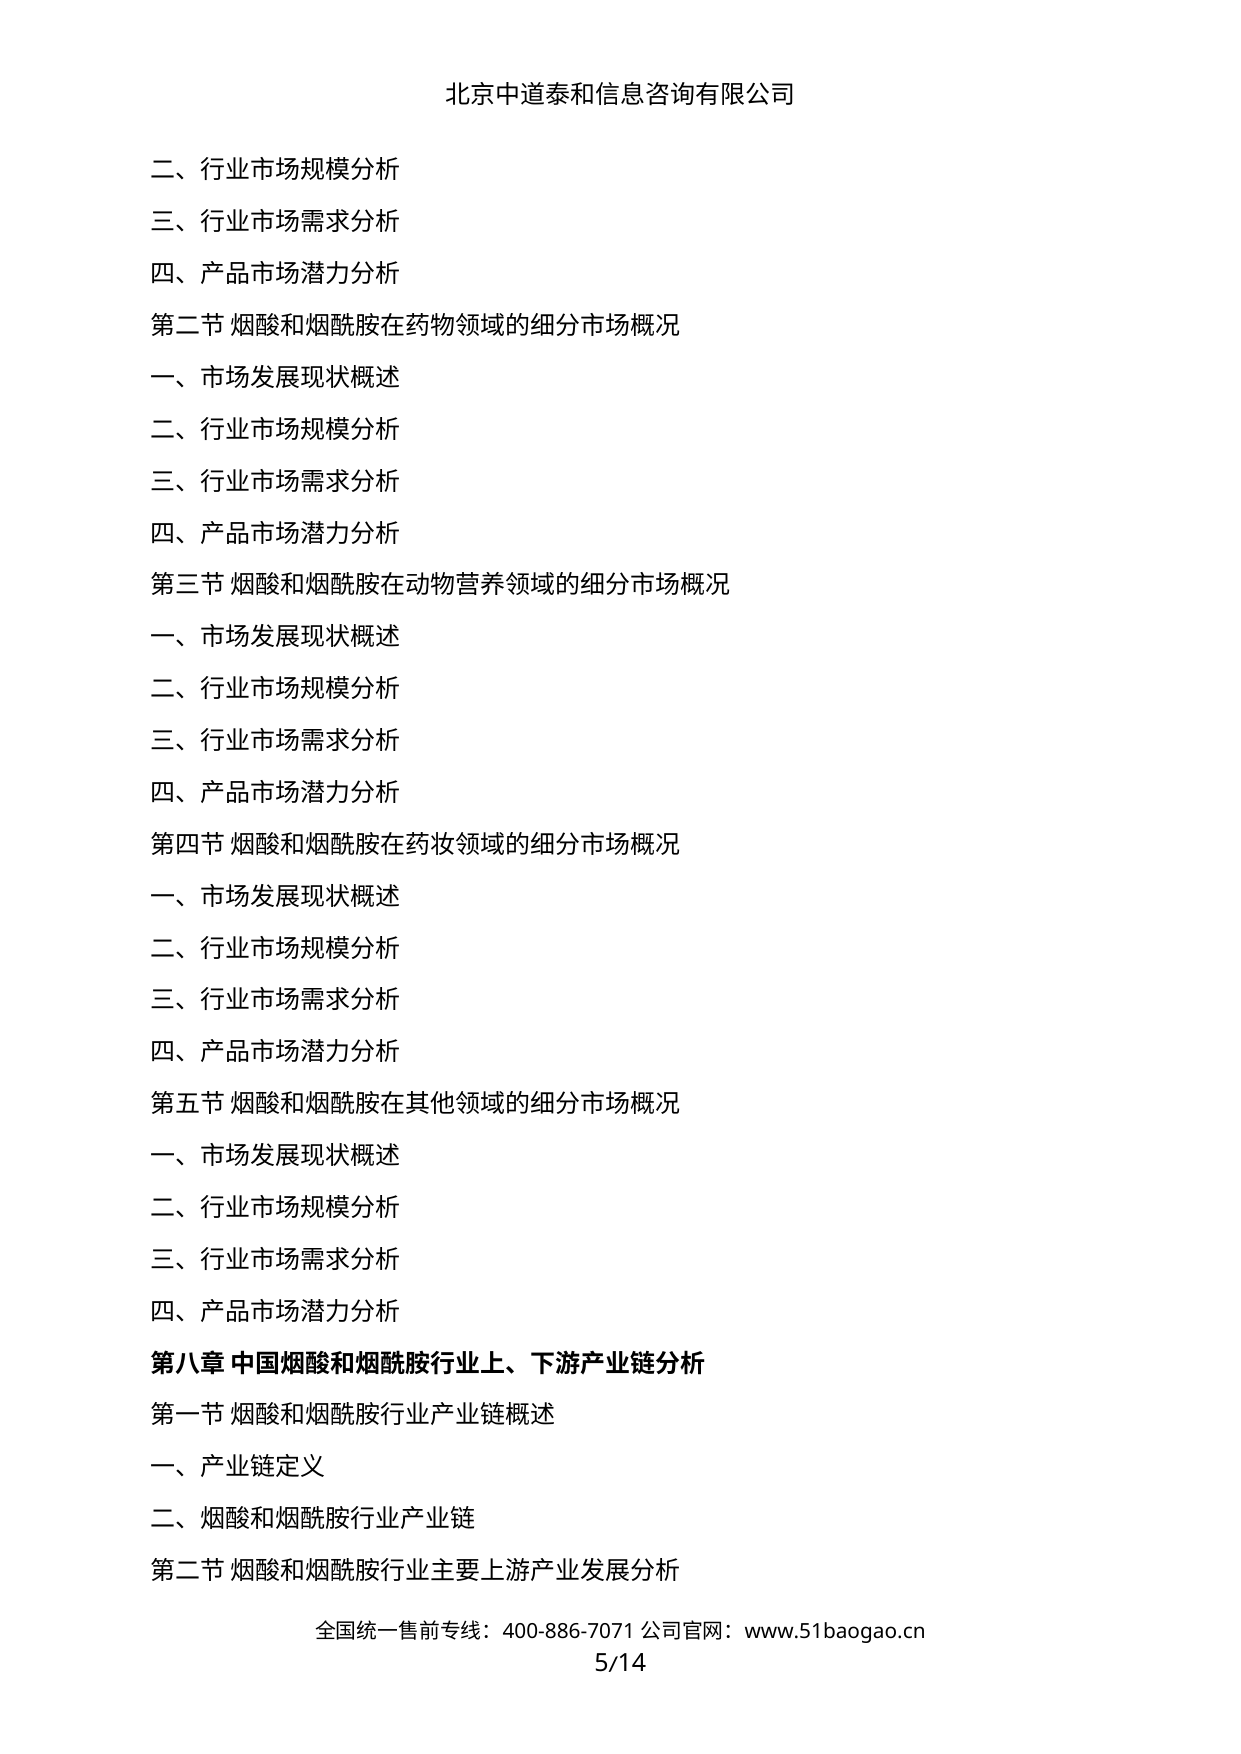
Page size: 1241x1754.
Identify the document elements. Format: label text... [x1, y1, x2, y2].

text 三、行业市场需求分析 [150, 461, 1090, 497]
text 一、市场发展现状概述 [150, 876, 1090, 912]
text 三、行业市场需求分析 [150, 980, 1090, 1016]
text 第二节 烟酸和烟酰胺在药物领域的细分市场概况 [150, 306, 1090, 342]
text 一、市场发展现状概述 [150, 617, 1090, 653]
text 二、行业市场规模分析 [150, 1187, 1090, 1224]
text 三、行业市场需求分析 [150, 721, 1090, 757]
text 四、产品市场潜力分析 [150, 513, 1090, 549]
text 四、产品市场潜力分析 [150, 772, 1090, 809]
text 二、行业市场规模分析 [150, 669, 1090, 705]
text 二、行业市场规模分析 [150, 409, 1090, 446]
text 二、行业市场规模分析 [150, 928, 1090, 964]
text 三、行业市场需求分析 [150, 202, 1090, 238]
text 一、产业链定义 [150, 1447, 1090, 1483]
text 四、产品市场潜力分析 [150, 254, 1090, 290]
text 第五节 烟酸和烟酰胺在其他领域的细分市场概况 [150, 1084, 1090, 1120]
text 一、市场发展现状概述 [150, 357, 1090, 394]
text 第二节 烟酸和烟酰胺行业主要上游产业发展分析 [150, 1551, 1090, 1587]
text 二、烟酸和烟酰胺行业产业链 [150, 1499, 1090, 1535]
text 第八章 中国烟酸和烟酰胺行业上、下游产业链分析 [150, 1343, 1090, 1379]
text 第一节 烟酸和烟酰胺行业产业链概述 [150, 1395, 1090, 1431]
text 第三节 烟酸和烟酰胺在动物营养领域的细分市场概况 [150, 565, 1090, 601]
text 一、市场发展现状概述 [150, 1136, 1090, 1172]
text 二、行业市场规模分析 [150, 150, 1090, 186]
text 四、产品市场潜力分析 [150, 1032, 1090, 1068]
text 三、行业市场需求分析 [150, 1239, 1090, 1276]
text 四、产品市场潜力分析 [150, 1291, 1090, 1327]
text 第四节 烟酸和烟酰胺在药妆领域的细分市场概况 [150, 824, 1090, 861]
